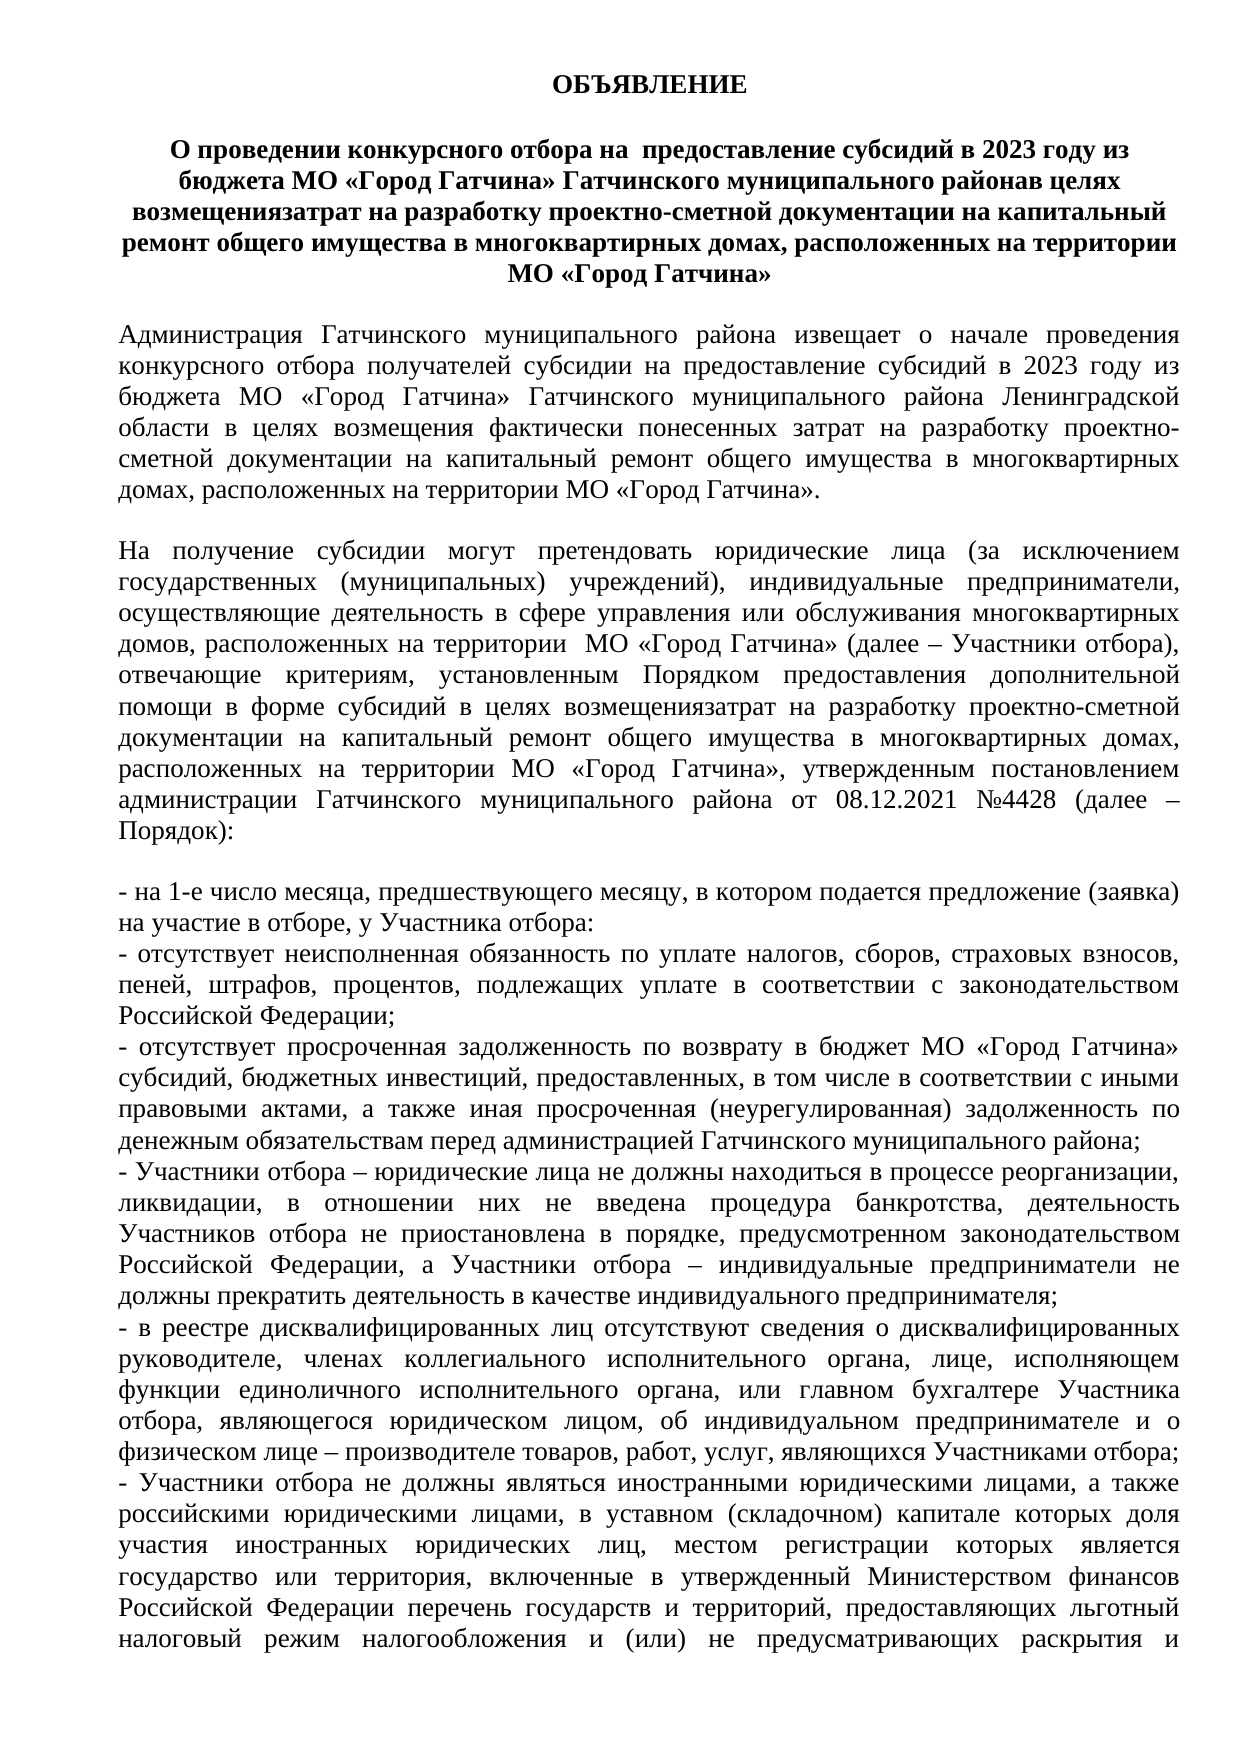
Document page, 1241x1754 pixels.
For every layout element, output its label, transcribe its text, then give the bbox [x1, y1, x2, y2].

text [118, 1466, 1181, 1653]
text - в реестре дисквалифицированных лиц отсутствуют сведения о дисквалифицированных руководителе, членах коллегиального исполнительного органа, лице, исполняющем функции единоличного исполнительного органа, или главном бухгалтере Участника отбора, являющегося юридическом лицом, об индивидуальном предпринимателе и о физическом лице – производителе товаров, работ, услуг, являющихся Участниками отбора; [118, 1311, 1181, 1466]
text - на 1-е число месяца, предшествующего месяцу, в котором подается предложение (заявка) на участие в отборе, у Участника отбора: [118, 874, 1181, 937]
text - отсутствует просроченная задолженность по возврату в бюджет МО «Город Гатчина» субсидий, бюджетных инвестиций, предоставленных, в том числе в соответствии с иными правовыми актами, а также иная просроченная (неурегулированная) задолженность по денежным обязательствам перед администрацией Гатчинского муниципального района; [118, 1030, 1181, 1155]
text - Участники отбора – юридические лица не должны находиться в процессе реорганизации, ликвидации, в отношении них не введена процедура банкротства, деятельность Участников отбора не приостановлена в порядке, предусмотренном законодательством Российской Федерации, а Участники отбора – индивидуальные предприниматели не должны прекратить деятельность в качестве индивидуального предпринимателя; [118, 1155, 1181, 1311]
text - отсутствует неисполненная обязанность по уплате налогов, сборов, страховых взносов, пеней, штрафов, процентов, подлежащих уплате в соответствии с законодательством Российской Федерации; [118, 937, 1181, 1030]
text О проведении конкурсного отбора на предоставление субсидий в 2023 году из бюджета МО «Город Гатчина» Гатчинского муниципального районав целях возмещениязатрат на разработку проектно-сметной документации на капитальный ремонт общего имущества в многоквартирных домах, расположенных на территории МО «Город Гатчина» [118, 133, 1181, 289]
text На получение субсидии могут претендовать юридические лица (за исключением государственных (муниципальных) учреждений), индивидуальные предприниматели, осуществляющие деятельность в сфере управления или обслуживания многоквартирных домов, расположенных на территории МО «Город Гатчина» (далее – Участники отбора), отвечающие критериям, установленным Порядком предоставления дополнительной помощи в форме субсидий в целях возмещениязатрат на разработку проектно-сметной документации на капитальный ремонт общего имущества в многоквартирных домах, расположенных на территории МО «Город Гатчина», утвержденным постановлением администрации Гатчинского муниципального района от 08.12.2021 №4428 (далее – Порядок): [118, 534, 1181, 845]
text Администрация Гатчинского муниципального района извещает о начале проведения конкурсного отбора получателей субсидии на предоставление субсидий в 2023 году из бюджета МО «Город Гатчина» Гатчинского муниципального района Ленинградской области в целях возмещения фактически понесенных затрат на разработку проектно-сметной документации на капитальный ремонт общего имущества в многоквартирных домах, расположенных на территории МО «Город Гатчина». [118, 318, 1181, 505]
text ОБЪЯВЛЕНИЕ [118, 68, 1181, 99]
